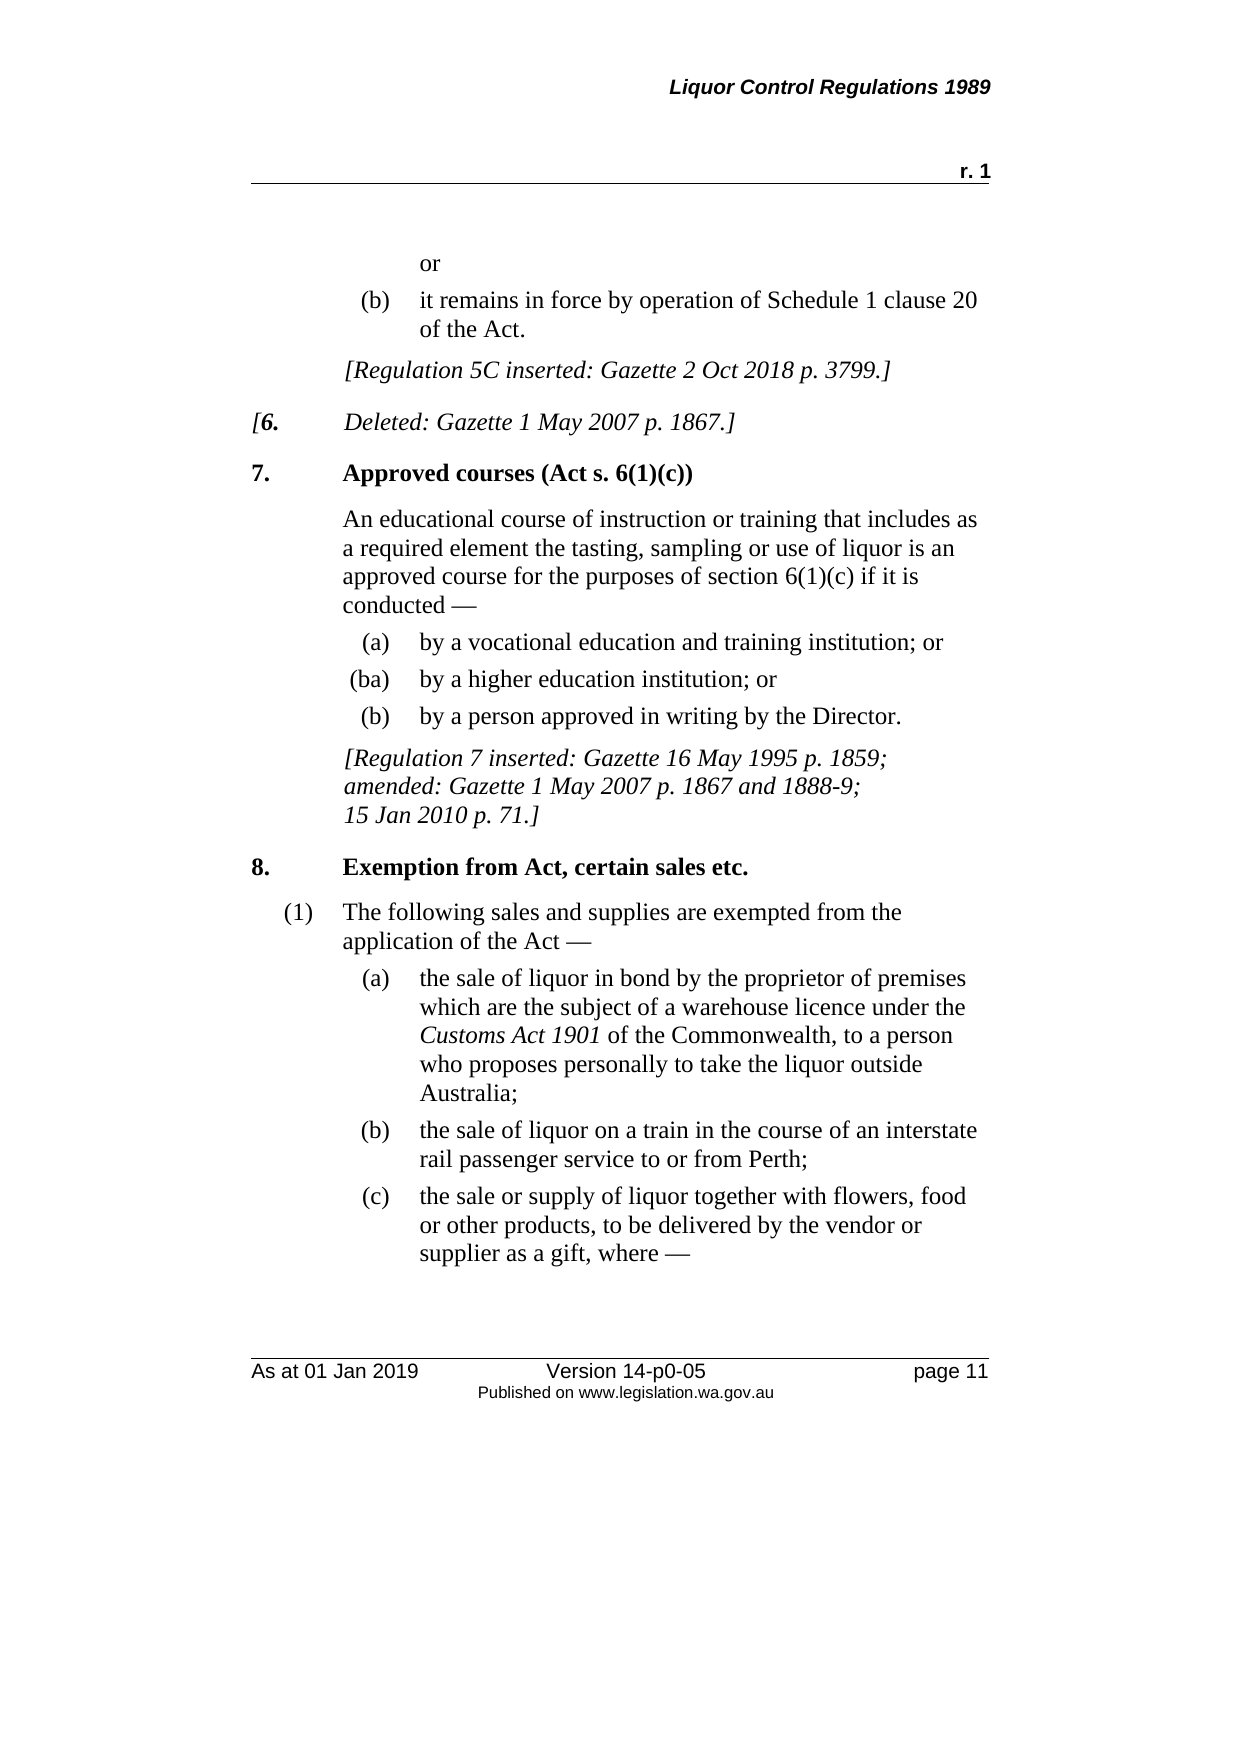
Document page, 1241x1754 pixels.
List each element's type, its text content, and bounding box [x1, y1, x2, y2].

text (b) the sale of liquor on a train in the course of an interstate rail passenger service to or from ; [251, 1115, 989, 1173]
text (a) the sale of liquor in bond by the proprietor of premises which are the subject of a warehouse licence under the Customs Act 1901 of the Commonwealth, to a person who proposes personally to take the liquor outside ; [251, 963, 989, 1107]
text [Regulation 5C inserted: Gazette 2 Oct 2018 p. 3799.] [251, 355, 989, 384]
text (b) by a person approved in writing by the Director. [251, 701, 989, 730]
subtitle 8. Exemption from Act, certain sales etc. [251, 852, 989, 881]
text (1) The following sales and supplies are exempted from the application of the Act — [251, 897, 989, 955]
text (ba) by a higher education institution; or [251, 664, 989, 693]
text [6. Deleted: Gazette 1 May 2007 p. 1867.] [251, 407, 989, 436]
subtitle 7. Approved courses (Act s. 6(1)(c)) [251, 458, 989, 487]
text or [251, 248, 989, 277]
text (c) the sale or supply of liquor together with flowers, food or other products, to be delivered by the vendor or supplier as a gift, where — [251, 1181, 989, 1267]
text (a) by a vocational education and training institution; or [251, 627, 989, 656]
text An educational course of instruction or training that includes as a required element the tasting, sampling or use of liquor is an approved course for the purposes of section 6(1)(c) if it is conducted — [251, 504, 989, 619]
text (b) it remains in force by operation of Schedule 1 clause 20 of the Act. [251, 285, 989, 343]
text [Regulation 7 inserted: Gazette 16 May 1995 p. 1859; amended: Gazette 1 May 2007 p. 1867 and 1888-9; 15 Jan 2010 p. 71.] [251, 743, 989, 829]
